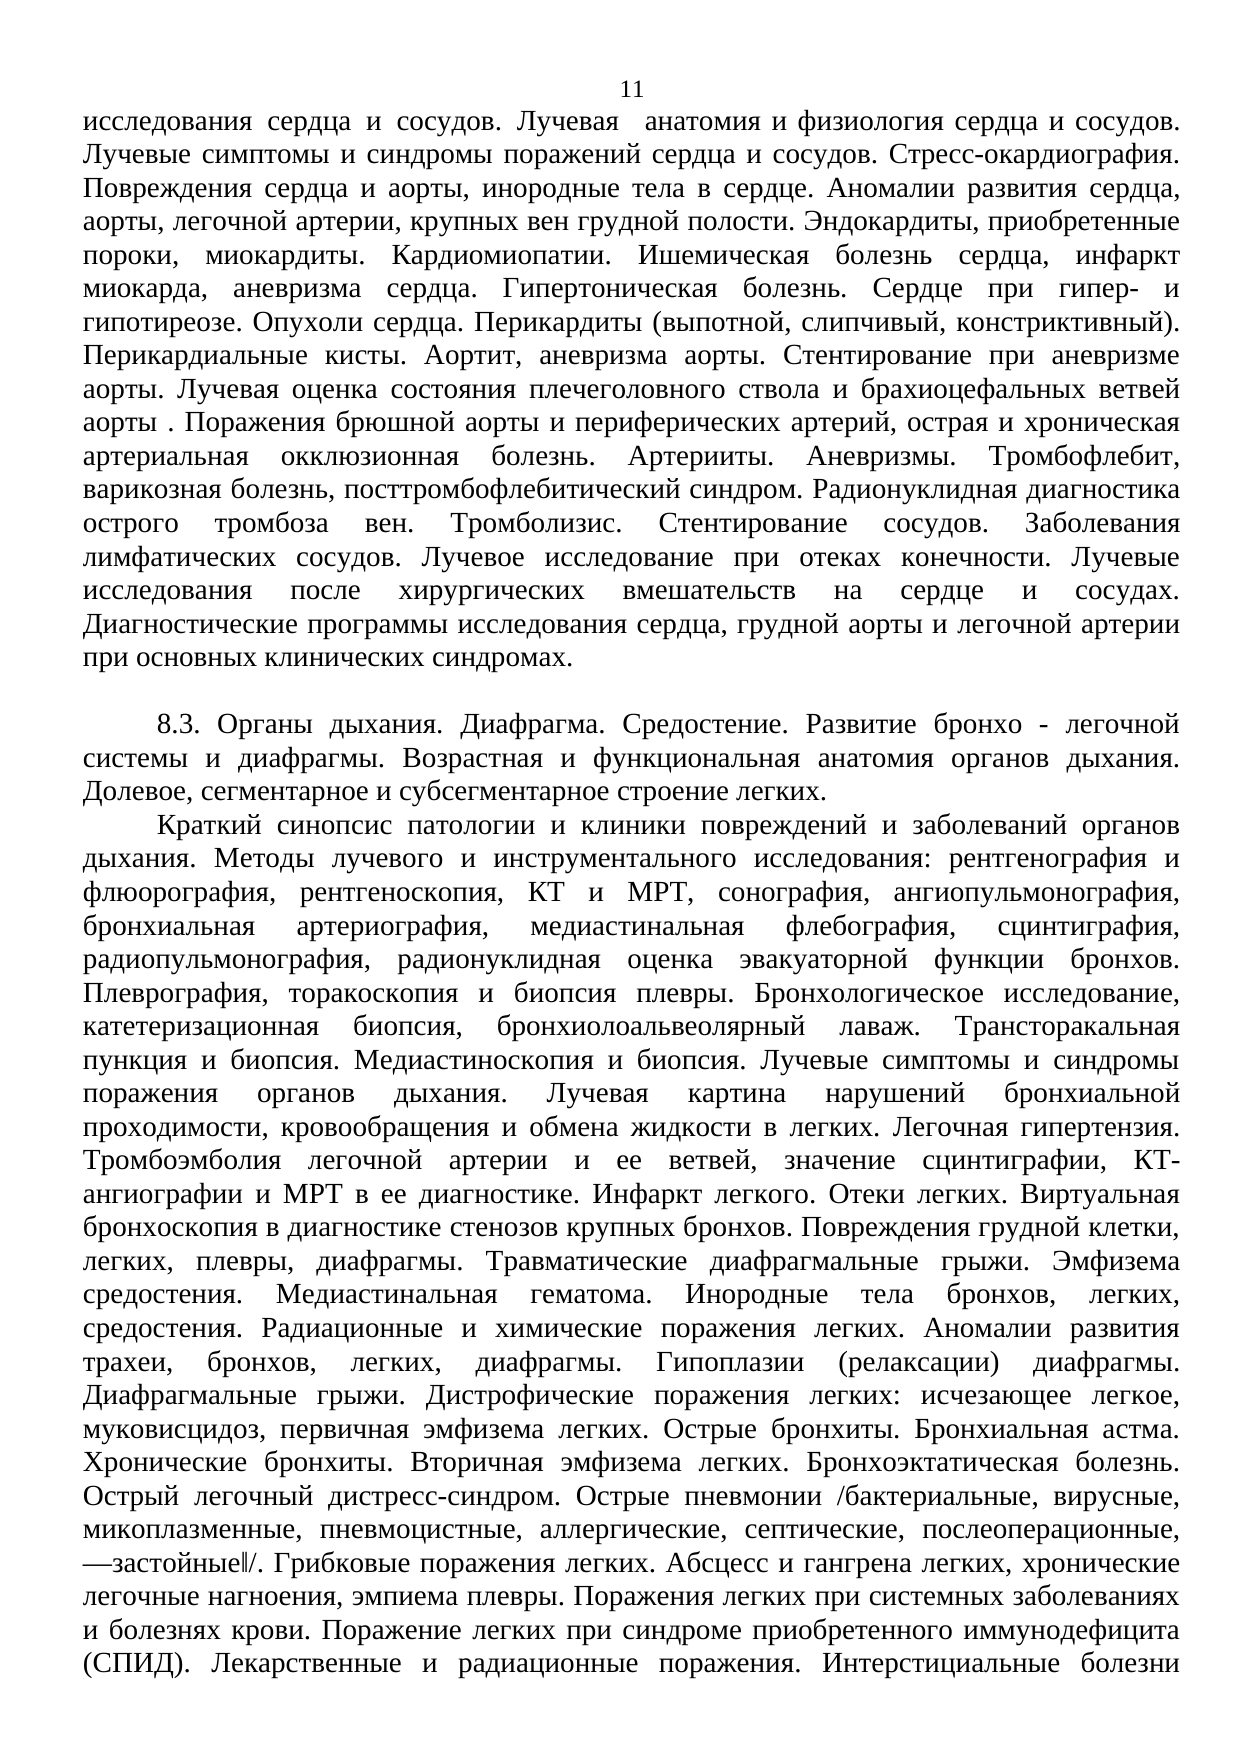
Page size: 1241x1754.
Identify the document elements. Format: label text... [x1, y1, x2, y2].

text 8.3. Органы дыхания. Диафрагма. Средостение. Развитие бронхо - легочной системы и диафрагмы. Возрастная и функциональная анатомия органов дыхания. Долевое, сегментарное и субсегментарное строение легких. [83, 706, 1181, 807]
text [83, 103, 1181, 673]
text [83, 807, 1181, 1679]
